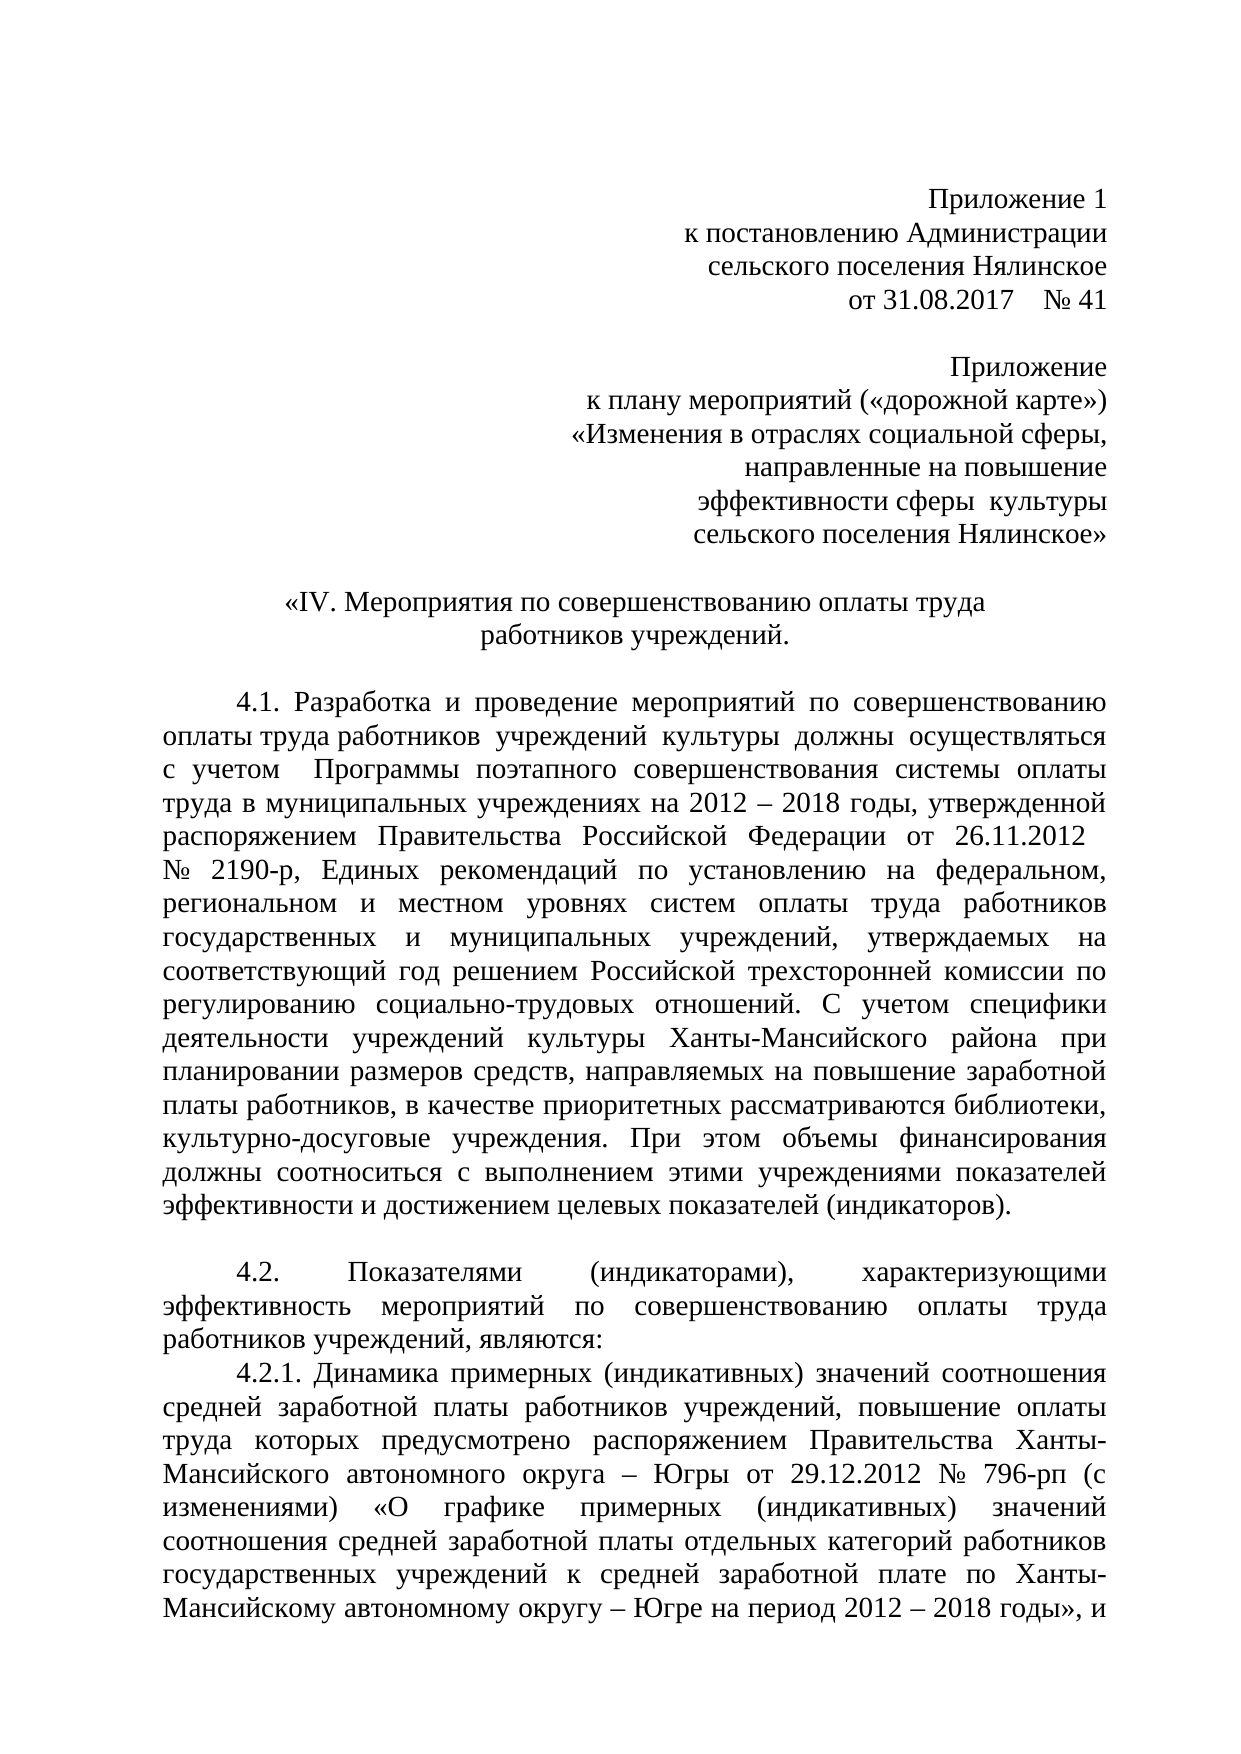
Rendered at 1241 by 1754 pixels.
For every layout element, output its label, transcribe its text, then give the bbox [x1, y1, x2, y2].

text эффективности сферы культуры [162, 483, 1107, 517]
text сельского поселения Нялинское [162, 248, 1107, 282]
text «IV. Мероприятия по совершенствованию оплаты труда [162, 584, 1107, 617]
text работников учреждений. [162, 617, 1107, 651]
text сельского поселения Нялинское» [162, 517, 1107, 550]
text к плану мероприятий («дорожной карте») [162, 382, 1107, 416]
text к постановлению Администрации [162, 215, 1107, 248]
text «Изменения в отраслях социальной сферы, [162, 416, 1107, 449]
text 4.2. Показателями (индикаторами), характеризующими эффективность мероприятий по совершенствованию оплаты труда работников учреждений, являются: [162, 1254, 1107, 1355]
text Приложение [162, 349, 1107, 382]
text от 31.08.2017 № 41 [162, 282, 1107, 315]
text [162, 1355, 1107, 1623]
text Приложение 1 [162, 181, 1107, 215]
text направленные на повышение [162, 449, 1107, 483]
text 4.1. Разработка и проведение мероприятий по совершенствованию оплаты труда работников учреждений культуры должны осуществляться с учетом Программы поэтапного совершенствования системы оплаты труда в муниципальных учреждениях на 2012 – 2018 годы, утвержденной распоряжением Правительства Российской Федерации от 26.11.2012 № 2190-р, Единых рекомендаций по установлению на федеральном, региональном и местном уровнях систем оплаты труда работников государственных и муниципальных учреждений, утверждаемых на соответствующий год решением Российской трехсторонней комиссии по регулированию социально-трудовых отношений. С учетом специфики деятельности учреждений культуры Ханты-Мансийского района при планировании размеров средств, направляемых на повышение заработной платы работников, в качестве приоритетных рассматриваются библиотеки, культурно-досуговые учреждения. При этом объемы финансирования должны соотноситься с выполнением этими учреждениями показателей эффективности и достижением целевых показателей (индикаторов). [162, 684, 1107, 1221]
